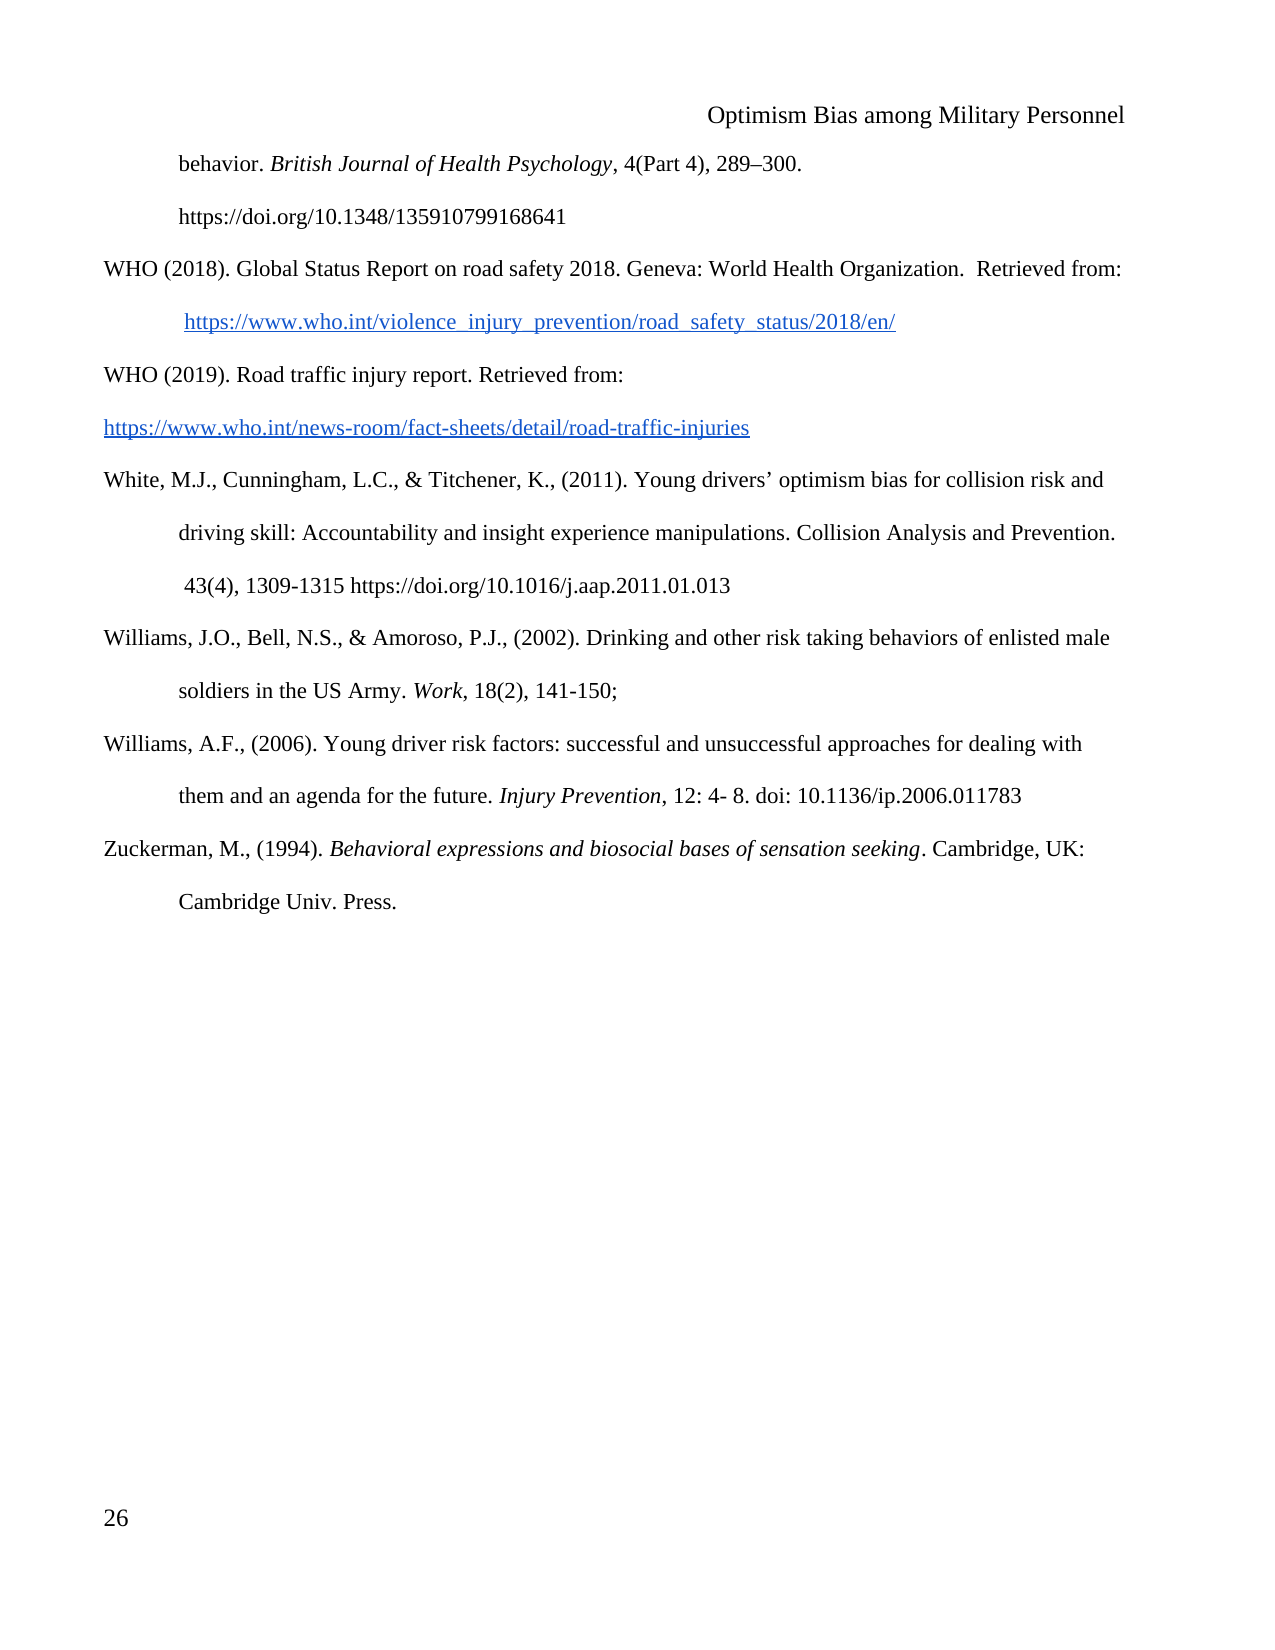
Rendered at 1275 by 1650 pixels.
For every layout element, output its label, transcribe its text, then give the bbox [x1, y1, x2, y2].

text 43(4), 1309-1315 https://doi.org/10.1016/j.aap.2011.01.013 [103, 572, 1125, 598]
text White, M.J., Cunningham, L.C., & Titchener, K., (2011). Young drivers’ optimism bias for collision risk and [103, 466, 1125, 493]
text behavior. British Journal of Health Psychology, 4(Part 4), 289–300. [103, 150, 1125, 176]
text Williams, J.O., Bell, N.S., & Amoroso, P.J., (2002). Drinking and other risk taking behaviors of enlisted male [103, 624, 1125, 651]
text WHO (2019). Road traffic injury report. Retrieved from: https://www.who.int/news-room/fact-sheets/detail/road-traffic-injuries [103, 361, 1125, 440]
text https://doi.org/10.1348/135910799168641 [103, 203, 1125, 229]
text https://www.who.int/violence_injury_prevention/road_safety_status/2018/en/ [103, 308, 1125, 334]
text soldiers in the US Army. Work, 18(2), 141-150; [103, 677, 1125, 703]
text them and an agenda for the future. Injury Prevention, 12: 4- 8. doi: 10.1136/ip.2006.011783 [103, 782, 1125, 809]
text Williams, A.F., (2006). Young driver risk factors: successful and unsuccessful approaches for dealing with [103, 730, 1125, 756]
text WHO (2018). Global Status Report on road safety 2018. Geneva: World Health Organization. Retrieved from: [103, 255, 1125, 282]
text Cambridge Univ. Press. [103, 888, 1125, 914]
text Zuckerman, M., (1994). Behavioral expressions and biosocial bases of sensation seeking. Cambridge, UK: [103, 835, 1125, 862]
text driving skill: Accountability and insight experience manipulations. Collision Analysis and Prevention. [103, 519, 1125, 545]
